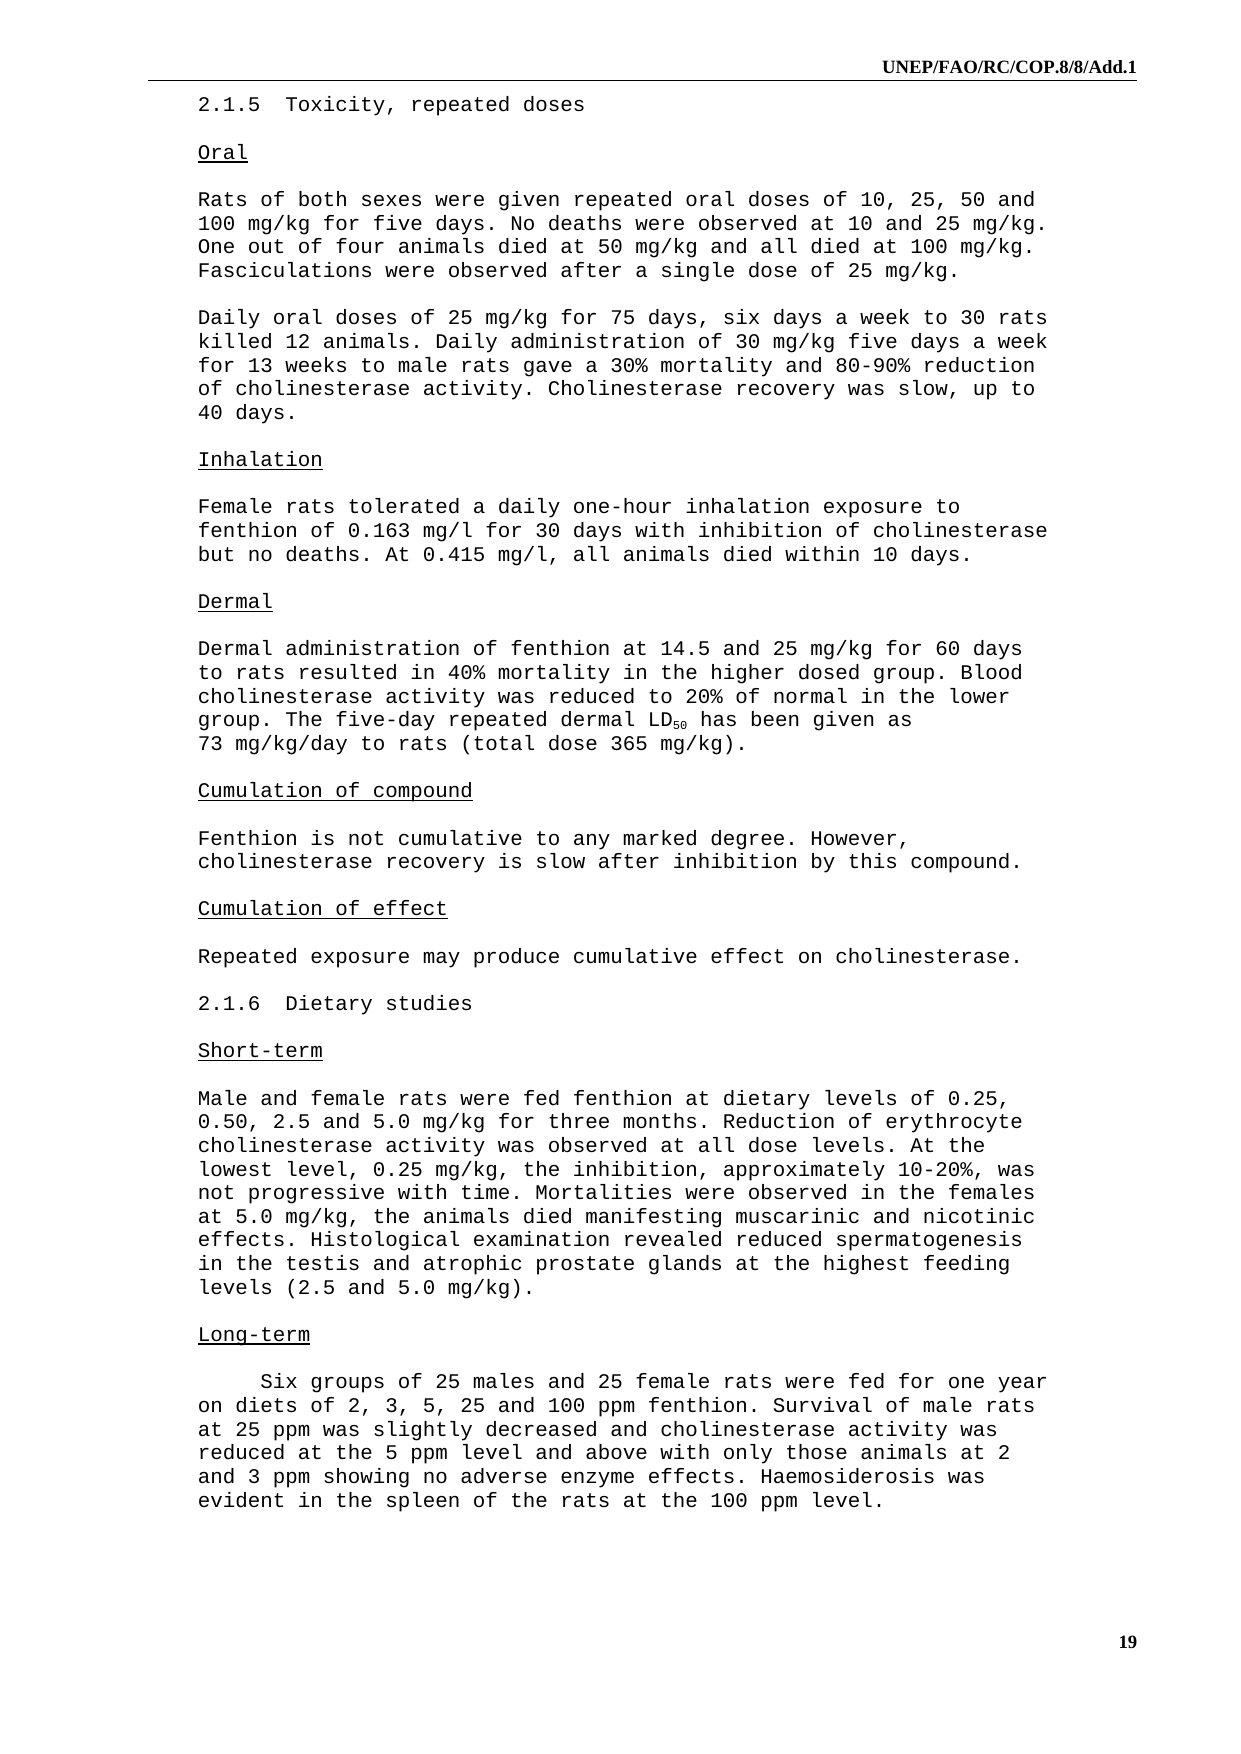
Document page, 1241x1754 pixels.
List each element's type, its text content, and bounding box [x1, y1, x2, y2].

text 2.1.6 Dietary studies [148, 993, 1137, 1017]
text to rats resulted in 40% mortality in the higher dosed group. Blood [148, 662, 1137, 686]
text Fasciculations were observed after a single dose of 25 mg/kg. [148, 260, 1137, 284]
text 2.1.5 Toxicity, repeated doses [148, 94, 1137, 118]
text fenthion of 0.163 mg/l for 30 days with inhibition of cholinesterase [148, 520, 1137, 544]
text cholinesterase activity was observed at all dose levels. At the [148, 1135, 1137, 1158]
text 40 days. [148, 402, 1137, 426]
text reduced at the 5 ppm level and above with only those animals at 2 [148, 1442, 1137, 1466]
text Long-term [148, 1324, 1137, 1348]
text Oral [148, 142, 1137, 165]
text Short-term [148, 1040, 1137, 1064]
text for 13 weeks to male rats gave a 30% mortality and 80-90% reduction [148, 354, 1137, 378]
text Fenthion is not cumulative to any marked degree. However, [148, 827, 1137, 851]
text 73 mg/kg/day to rats (total dose 365 mg/kg). [148, 733, 1137, 757]
text effects. Histological examination revealed reduced spermatogenesis [148, 1229, 1137, 1253]
text Female rats tolerated a daily one-hour inhalation exposure to [148, 496, 1137, 520]
text of cholinesterase activity. Cholinesterase recovery was slow, up to [148, 378, 1137, 402]
text 100 mg/kg for five days. No deaths were observed at 10 and 25 mg/kg. [148, 213, 1137, 236]
text Daily oral doses of 25 mg/kg for 75 days, six days a week to 30 rats [148, 307, 1137, 331]
text cholinesterase recovery is slow after inhibition by this compound. [148, 851, 1137, 875]
text and 3 ppm showing no adverse enzyme effects. Haemosiderosis was [148, 1466, 1137, 1489]
text but no deaths. At 0.415 mg/l, all animals died within 10 days. [148, 544, 1137, 567]
text 0.50, 2.5 and 5.0 mg/kg for three months. Reduction of erythrocyte [148, 1111, 1137, 1135]
text levels (2.5 and 5.0 mg/kg). [148, 1277, 1137, 1300]
text in the testis and atrophic prostate glands at the highest feeding [148, 1253, 1137, 1277]
text Cumulation of effect [148, 898, 1137, 922]
text lowest level, 0.25 mg/kg, the inhibition, approximately 10-20%, was [148, 1158, 1137, 1182]
text killed 12 animals. Daily administration of 30 mg/kg five days a week [148, 331, 1137, 354]
text Rats of both sexes were given repeated oral doses of 10, 25, 50 and [148, 189, 1137, 213]
text Dermal administration of fenthion at 14.5 and 25 mg/kg for 60 days [148, 638, 1137, 662]
text Repeated exposure may produce cumulative effect on cholinesterase. [148, 946, 1137, 969]
text Dermal [148, 591, 1137, 615]
text cholinesterase activity was reduced to 20% of normal in the lower [148, 686, 1137, 709]
text Six groups of 25 males and 25 female rats were fed for one year [148, 1371, 1137, 1395]
text Male and female rats were fed fenthion at dietary levels of 0.25, [148, 1088, 1137, 1111]
text Inhalation [148, 449, 1137, 473]
text Cumulation of compound [148, 780, 1137, 804]
text at 5.0 mg/kg, the animals died manifesting muscarinic and nicotinic [148, 1206, 1137, 1229]
text on diets of 2, 3, 5, 25 and 100 ppm fenthion. Survival of male rats [148, 1395, 1137, 1419]
text group. The five-day repeated dermal LD50 has been given as [148, 709, 1137, 733]
text evident in the spleen of the rats at the 100 ppm level. [148, 1489, 1137, 1513]
text not progressive with time. Mortalities were observed in the females [148, 1182, 1137, 1206]
text One out of four animals died at 50 mg/kg and all died at 100 mg/kg. [148, 236, 1137, 260]
text at 25 ppm was slightly decreased and cholinesterase activity was [148, 1419, 1137, 1442]
